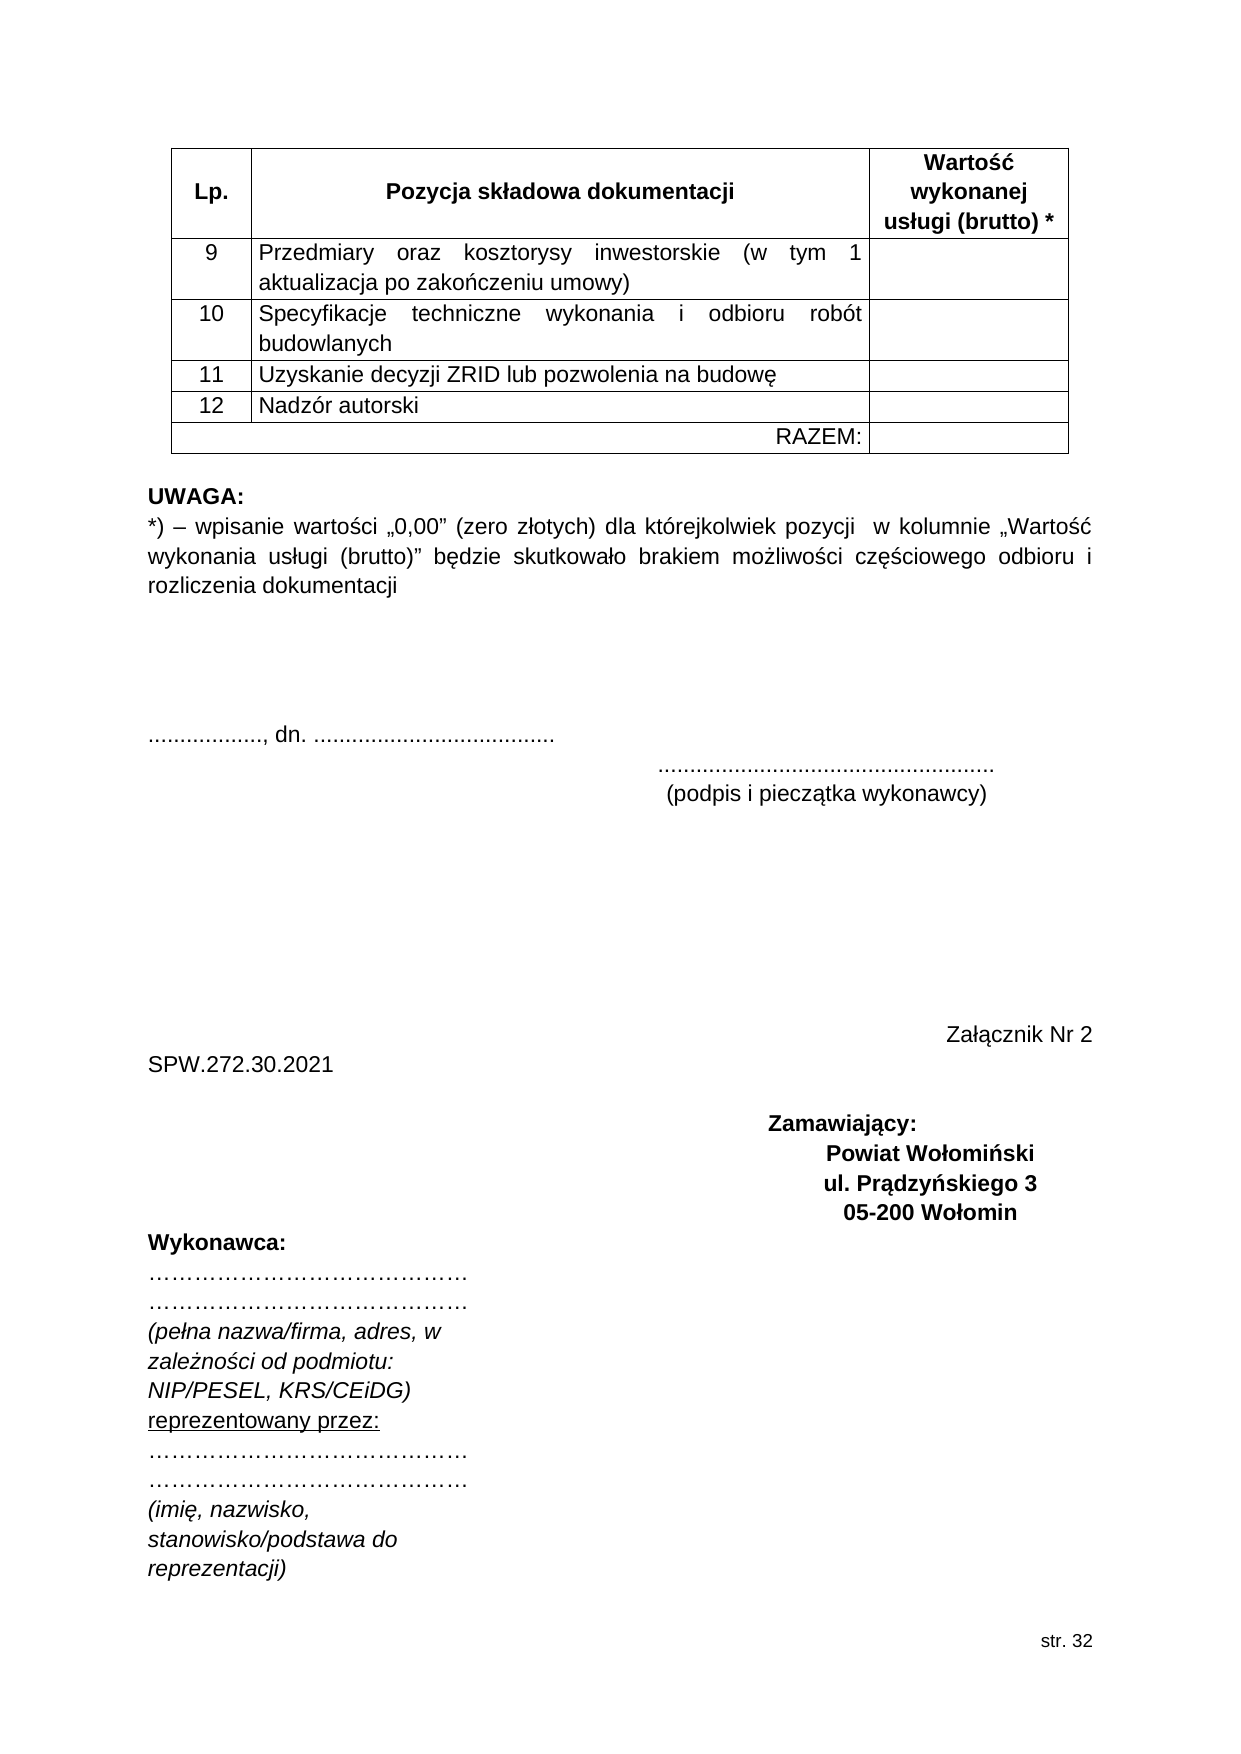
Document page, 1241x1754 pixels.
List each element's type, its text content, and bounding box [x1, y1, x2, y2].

table_cell [870, 300, 1068, 359]
table_cell [870, 361, 1068, 391]
text ………………………………………………………………………… [148, 1258, 472, 1314]
table_cell [870, 239, 1068, 299]
table_cell Specyfikacje techniczne wykonania i odbioru robót budowlanych [252, 300, 869, 359]
table_cell Nadzór autorski [252, 392, 869, 422]
table_cell 11 [172, 361, 251, 391]
text ..................................................... [148, 751, 1093, 777]
text Wykonawca: [148, 1229, 1093, 1255]
text ul. Prądzyńskiego 3 [768, 1169, 1093, 1196]
table_cell [870, 423, 1068, 453]
text Zamawiający: [694, 1110, 1093, 1136]
text 05-200 Wołomin [768, 1199, 1093, 1226]
table_cell 10 [172, 300, 251, 359]
table_cell [870, 392, 1068, 422]
table_cell RAZEM: [172, 423, 869, 453]
table_header Lp. [172, 149, 251, 238]
table_header Wartość wykonanej usługi (brutto) * [870, 149, 1068, 238]
table_cell Przedmiary oraz kosztorysy inwestorskie (w tym 1 aktualizacja po zakończeniu umowy) [252, 239, 869, 299]
table_cell Uzyskanie decyzji ZRID lub pozwolenia na budowę [252, 361, 869, 391]
text (imię, nazwisko, stanowisko/podstawa do reprezentacji) [148, 1496, 472, 1582]
text SPW.272.30.2021 [148, 1051, 1093, 1077]
text (pełna nazwa/firma, adres, w zależności od podmiotu: NIP/PESEL, KRS/CEiDG) [148, 1318, 472, 1404]
table_header Pozycja składowa dokumentacji [252, 149, 869, 238]
text (podpis i pieczątka wykonawcy) [148, 780, 1093, 807]
text ………………………………………………………………………… [148, 1437, 472, 1493]
text .................., dn. ...................................... [148, 721, 1093, 747]
table_cell 12 [172, 392, 251, 422]
text reprezentowany przez: [148, 1407, 1093, 1433]
text UWAGA: [148, 483, 1093, 510]
table_cell 9 [172, 239, 251, 299]
text Powiat Wołomiński [768, 1140, 1093, 1166]
text *) – wpisanie wartości „0,00” (zero złotych) dla którejkolwiek pozycji w kolumnie „Wartość wykonania usługi (brutto)” będzie skutkowało brakiem możliwości częściowego odbioru i rozliczenia dokumentacji [148, 513, 1093, 599]
text Załącznik Nr 2 [148, 1021, 1093, 1047]
